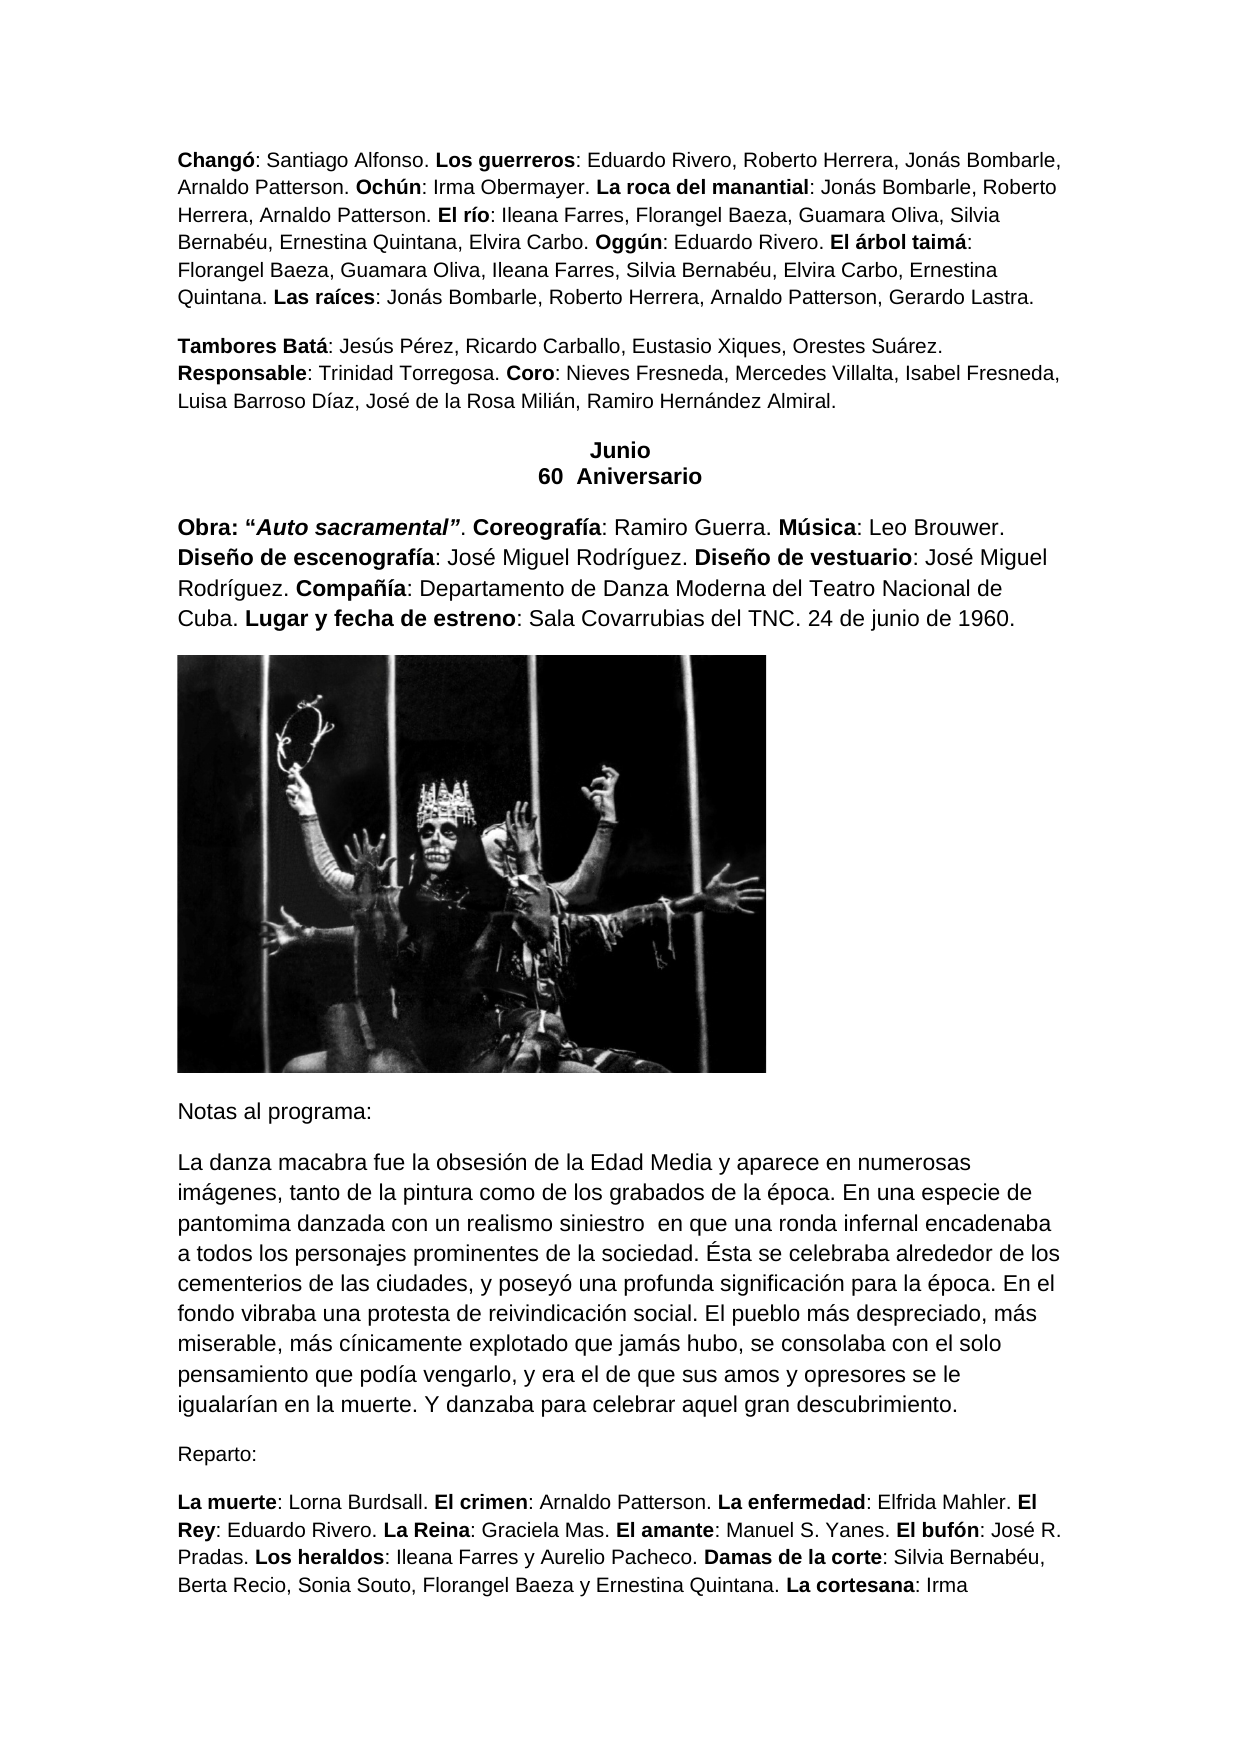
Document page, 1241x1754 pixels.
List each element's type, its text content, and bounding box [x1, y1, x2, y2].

text 60 Aniversario [177, 463, 1063, 489]
text La danza macabra fue la obsesión de la Edad Media y aparece en numerosas imágenes, tanto de la pintura como de los grabados de la época. En una especie de pantomima danzada con un realismo siniestro en que una ronda infernal encadenaba a todos los personajes prominentes de la sociedad. Ésta se celebraba alrededor de los cementerios de las ciudades, y poseyó una profunda significación para la época. En el fondo vibraba una protesta de reivindicación social. El pueblo más despreciado, más miserable, más cínicamente explotado que jamás hubo, se consolaba con el solo pensamiento que podía vengarlo, y era el de que sus amos y opresores se le igualarían en la muerte. Y danzaba para celebrar aquel gran descubrimiento. [177, 1149, 1063, 1417]
subtitle Junio [177, 437, 1063, 463]
text Obra: “Auto sacramental”. Coreografía: Ramiro Guerra. Música: Leo Brouwer. Diseño de escenografía: José Miguel Rodríguez. Diseño de vestuario: José Miguel Rodríguez. Compañía: Departamento de Danza Moderna del Teatro Nacional de Cuba. Lugar y fecha de estreno: Sala Covarrubias del TNC. 24 de junio de 1960. [177, 514, 1063, 631]
text Reparto: [177, 1442, 1063, 1466]
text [177, 148, 1063, 309]
text Notas al programa: [177, 1098, 1063, 1124]
text Tambores Batá: Jesús Pérez, Ricardo Carballo, Eustasio Xiques, Orestes Suárez. Responsable: Trinidad Torregosa. Coro: Nieves Fresneda, Mercedes Villalta, Isabel Fresneda, Luisa Barroso Díaz, José de la Rosa Milián, Ramiro Hernández Almiral. [177, 333, 1063, 412]
picture [177, 655, 767, 1073]
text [177, 1490, 1063, 1597]
